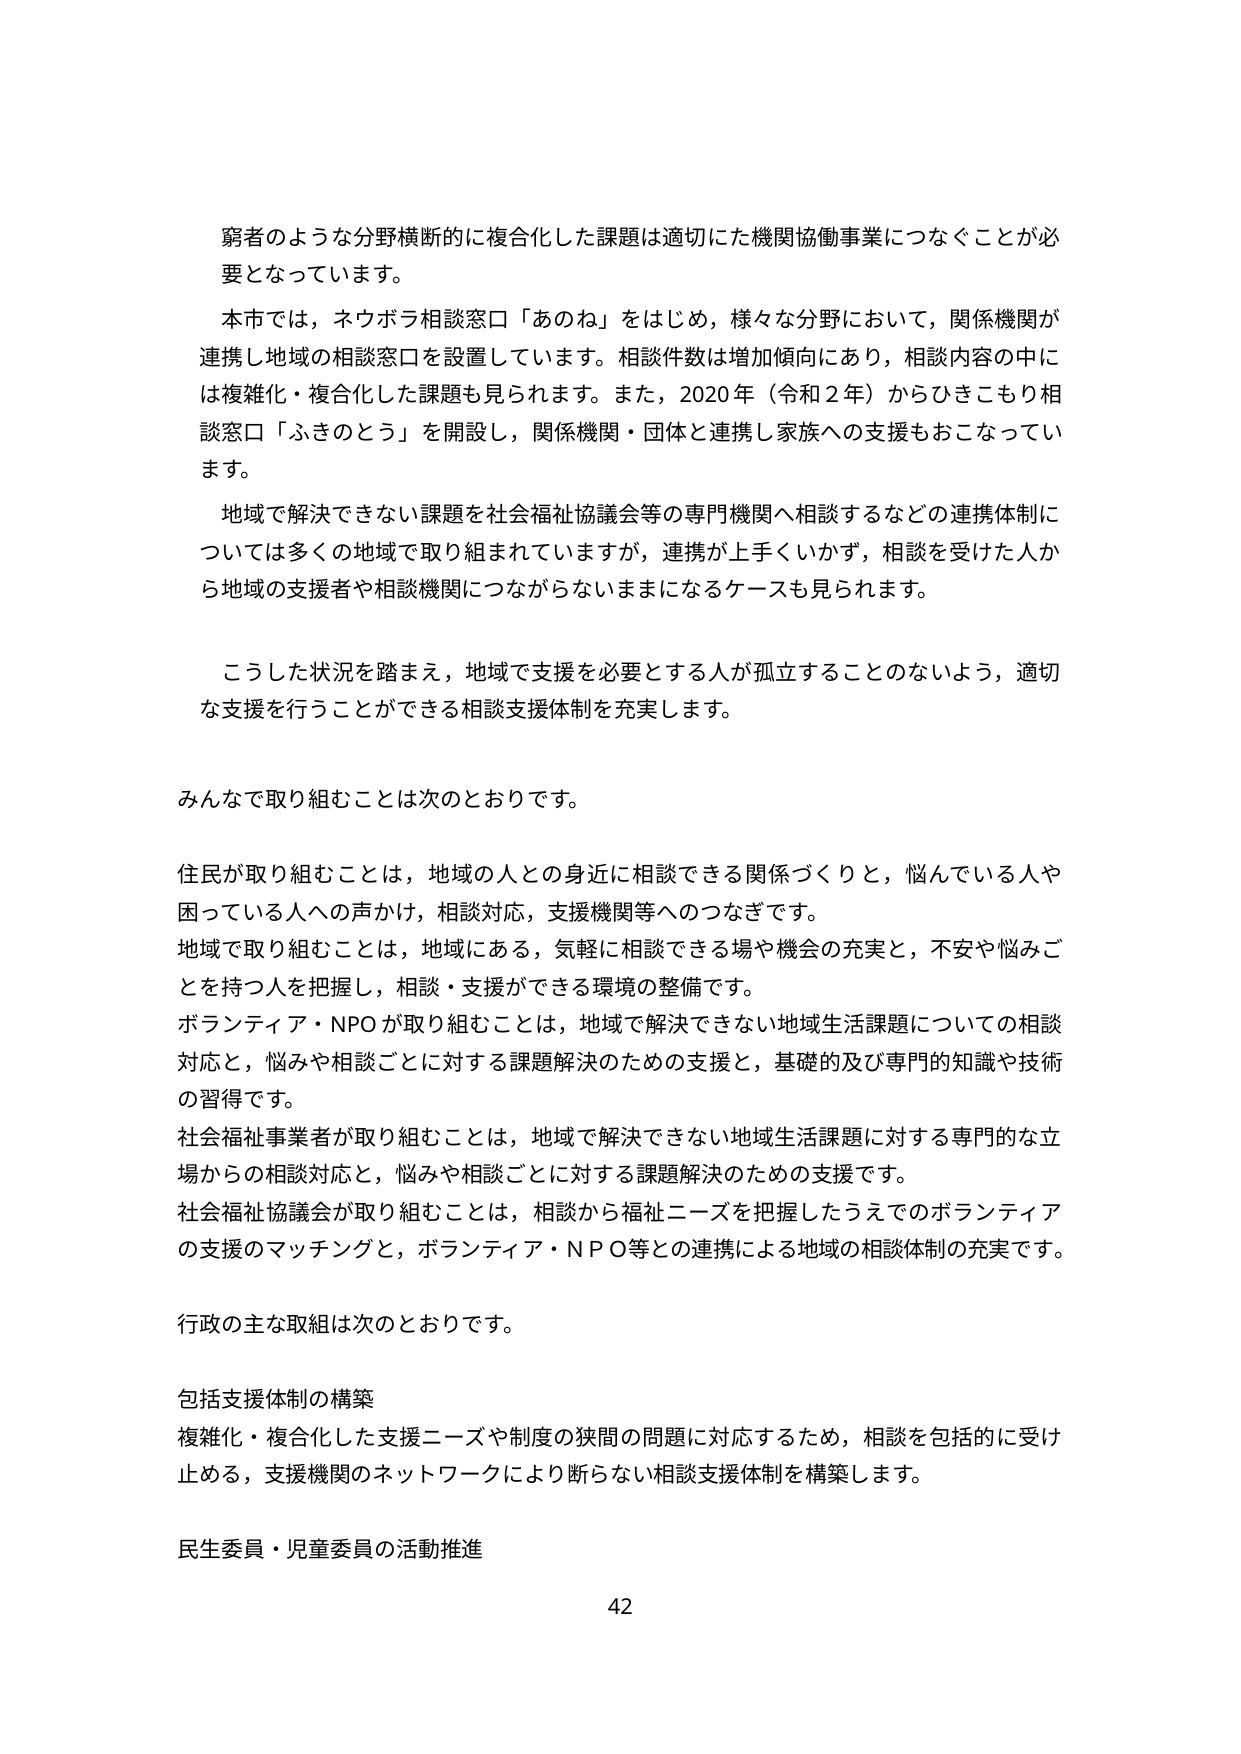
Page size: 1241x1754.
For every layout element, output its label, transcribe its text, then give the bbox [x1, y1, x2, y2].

text 行政の主な取組は次のとおりです。 [177, 1304, 1063, 1342]
text 地域で解決できない課題を社会福祉協議会等の専門機関へ相談するなどの連携体制については多くの地域で取り組まれていますが，連携が上手くいかず，相談を受けた人から地域の支援者や相談機関につながらないままになるケースも見られます。 [199, 494, 1063, 607]
text 社会福祉協議会が取り組むことは，相談から福祉ニーズを把握したうえでのボランティアの支援のマッチングと，ボランティア・ＮＰＯ等との連携による地域の相談体制の充実です。 [177, 1192, 1063, 1267]
text 住民が取り組むことは，地域の人との身近に相談できる関係づくりと，悩んでいる人や困っている人への声かけ，相談対応，支援機関等へのつなぎです。 [177, 854, 1063, 929]
text 社会福祉事業者が取り組むことは，地域で解決できない地域生活課題に対する専門的な立場からの相談対応と，悩みや相談ごとに対する課題解決のための支援です。 [177, 1117, 1063, 1192]
text 包括支援体制の構築 [177, 1379, 1063, 1417]
text こうした状況を踏まえ，地域で支援を必要とする人が孤立することのないよう，適切な支援を行うことができる相談支援体制を充実します。 [199, 652, 1063, 727]
text 本市では，ネウボラ相談窓口「あのね」をはじめ，様々な分野において，関係機関が連携し地域の相談窓口を設置しています。相談件数は増加傾向にあり，相談内容の中には複雑化・複合化した課題も見られます。また，2020年（令和２年）からひきこもり相談窓口「ふきのとう」を開設し，関係機関・団体と連携し家族への支援もおこなっています。 [199, 299, 1063, 487]
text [221, 217, 1063, 292]
text 地域で取り組むことは，地域にある，気軽に相談できる場や機会の充実と，不安や悩みごとを持つ人を把握し，相談・支援ができる環境の整備です。 [177, 929, 1063, 1004]
text 複雑化・複合化した支援ニーズや制度の狭間の問題に対応するため，相談を包括的に受け止める，支援機関のネットワークにより断らない相談支援体制を構築します。 [177, 1417, 1063, 1492]
text みんなで取り組むことは次のとおりです。 [177, 779, 1063, 817]
text ボランティア・NPOが取り組むことは，地域で解決できない地域生活課題についての相談対応と，悩みや相談ごとに対する課題解決のための支援と，基礎的及び専門的知識や技術の習得です。 [177, 1004, 1063, 1117]
text 民生委員・児童委員の活動推進 [177, 1529, 1063, 1567]
